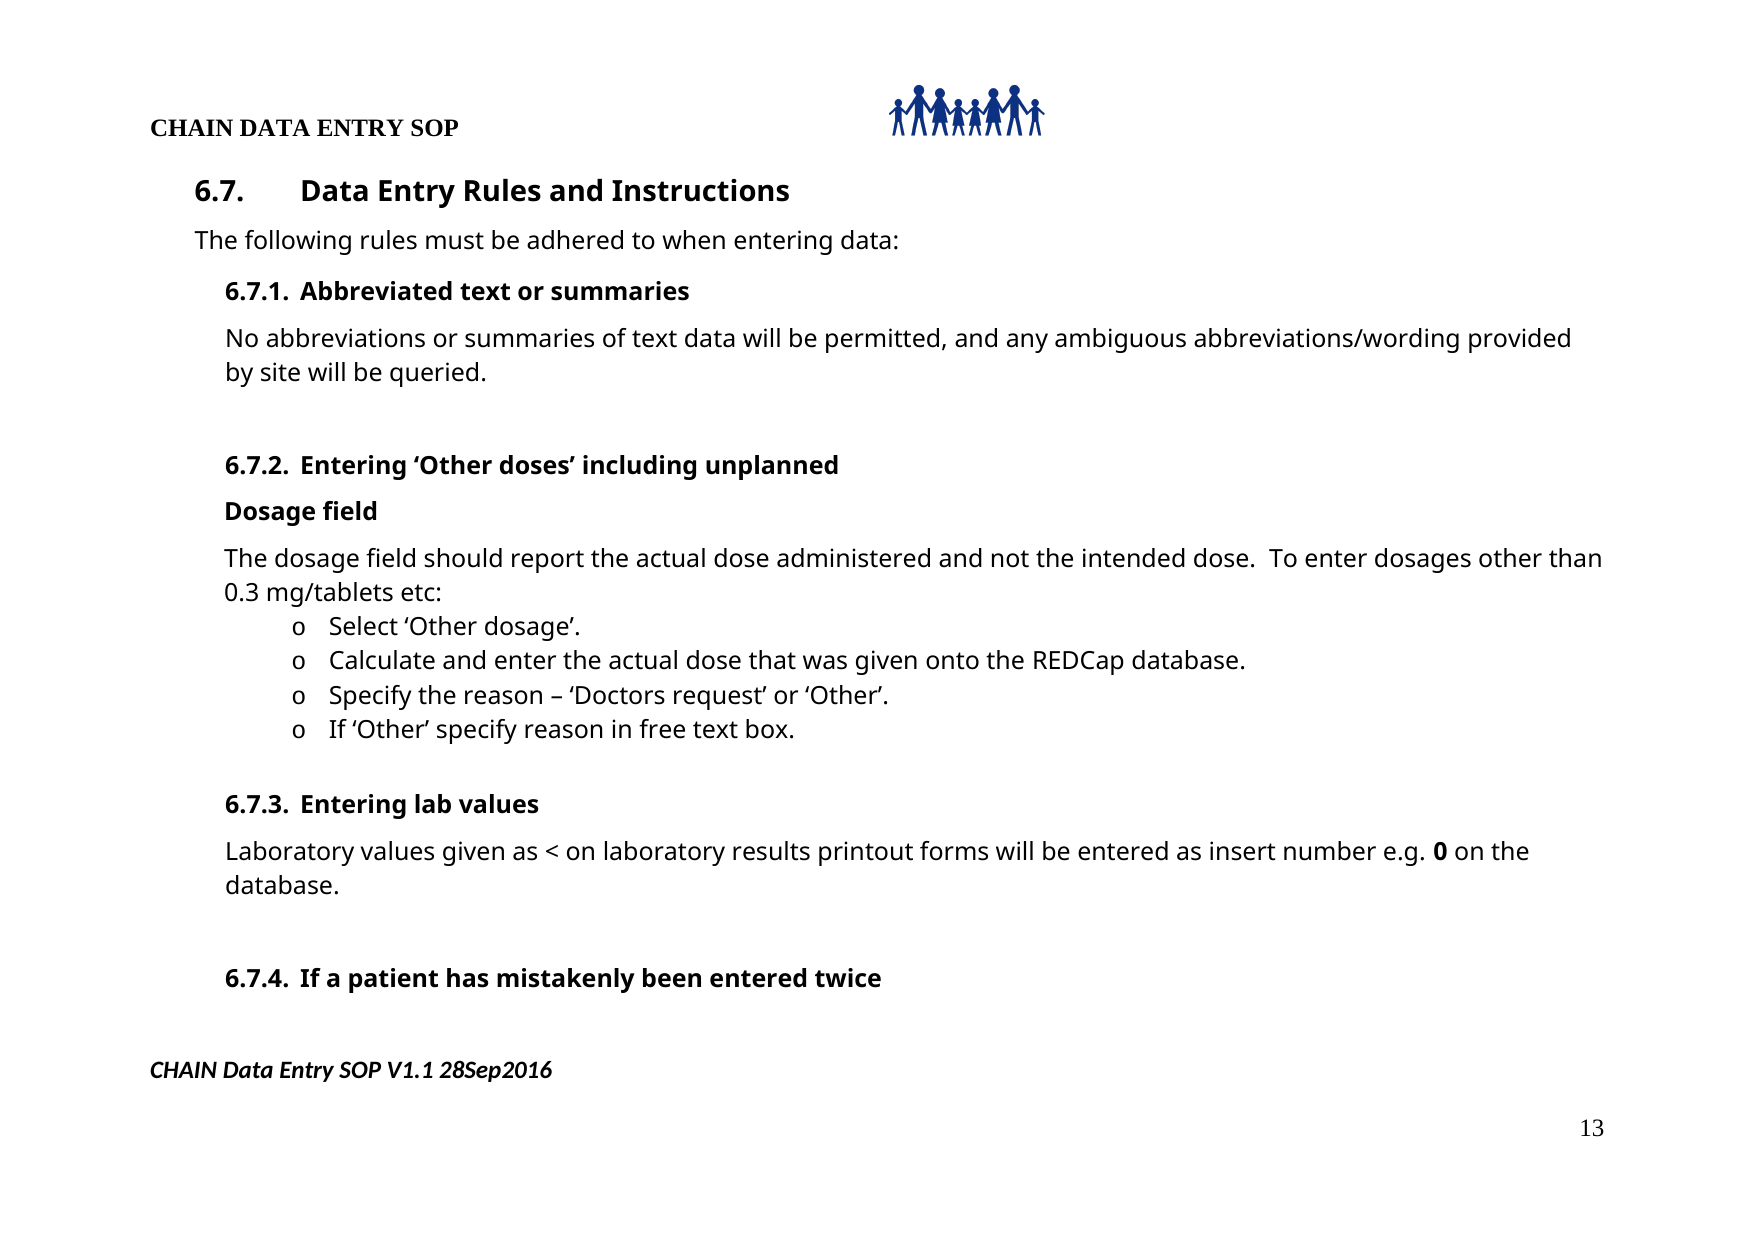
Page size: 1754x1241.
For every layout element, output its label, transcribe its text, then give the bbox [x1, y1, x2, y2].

list If a patient has mistakenly been entered twice [225, 961, 1604, 995]
text Laboratory values given as < on laboratory results printout forms will be entered as insert number e.g. 0 on the database. [225, 834, 1604, 902]
text The dosage field should report the actual dose administered and not the intended dose. To enter dosages other than 0.3 mg/tablets etc: [224, 541, 1604, 609]
list Calculate and enter the actual dose that was given onto the REDCap database. [291, 643, 1604, 677]
list Select ‘Other dosage’. [291, 609, 1604, 643]
list Data Entry Rules and Instructions [194, 171, 1604, 210]
list Specify the reason – ‘Doctors request’ or ‘Other’. [291, 677, 1604, 712]
list Entering ‘Other doses’ including unplanned [225, 447, 1604, 482]
list Entering lab values [225, 787, 1604, 821]
text No abbreviations or summaries of text data will be permitted, and any ambiguous abbreviations/wording provided by site will be queried. [225, 320, 1604, 388]
list The following rules must be adhered to when entering data: [150, 223, 1604, 257]
list If ‘Other’ specify reason in free text box. [291, 712, 1604, 746]
list Dosage field [224, 494, 1604, 528]
list Abbreviated text or summaries [225, 274, 1604, 308]
